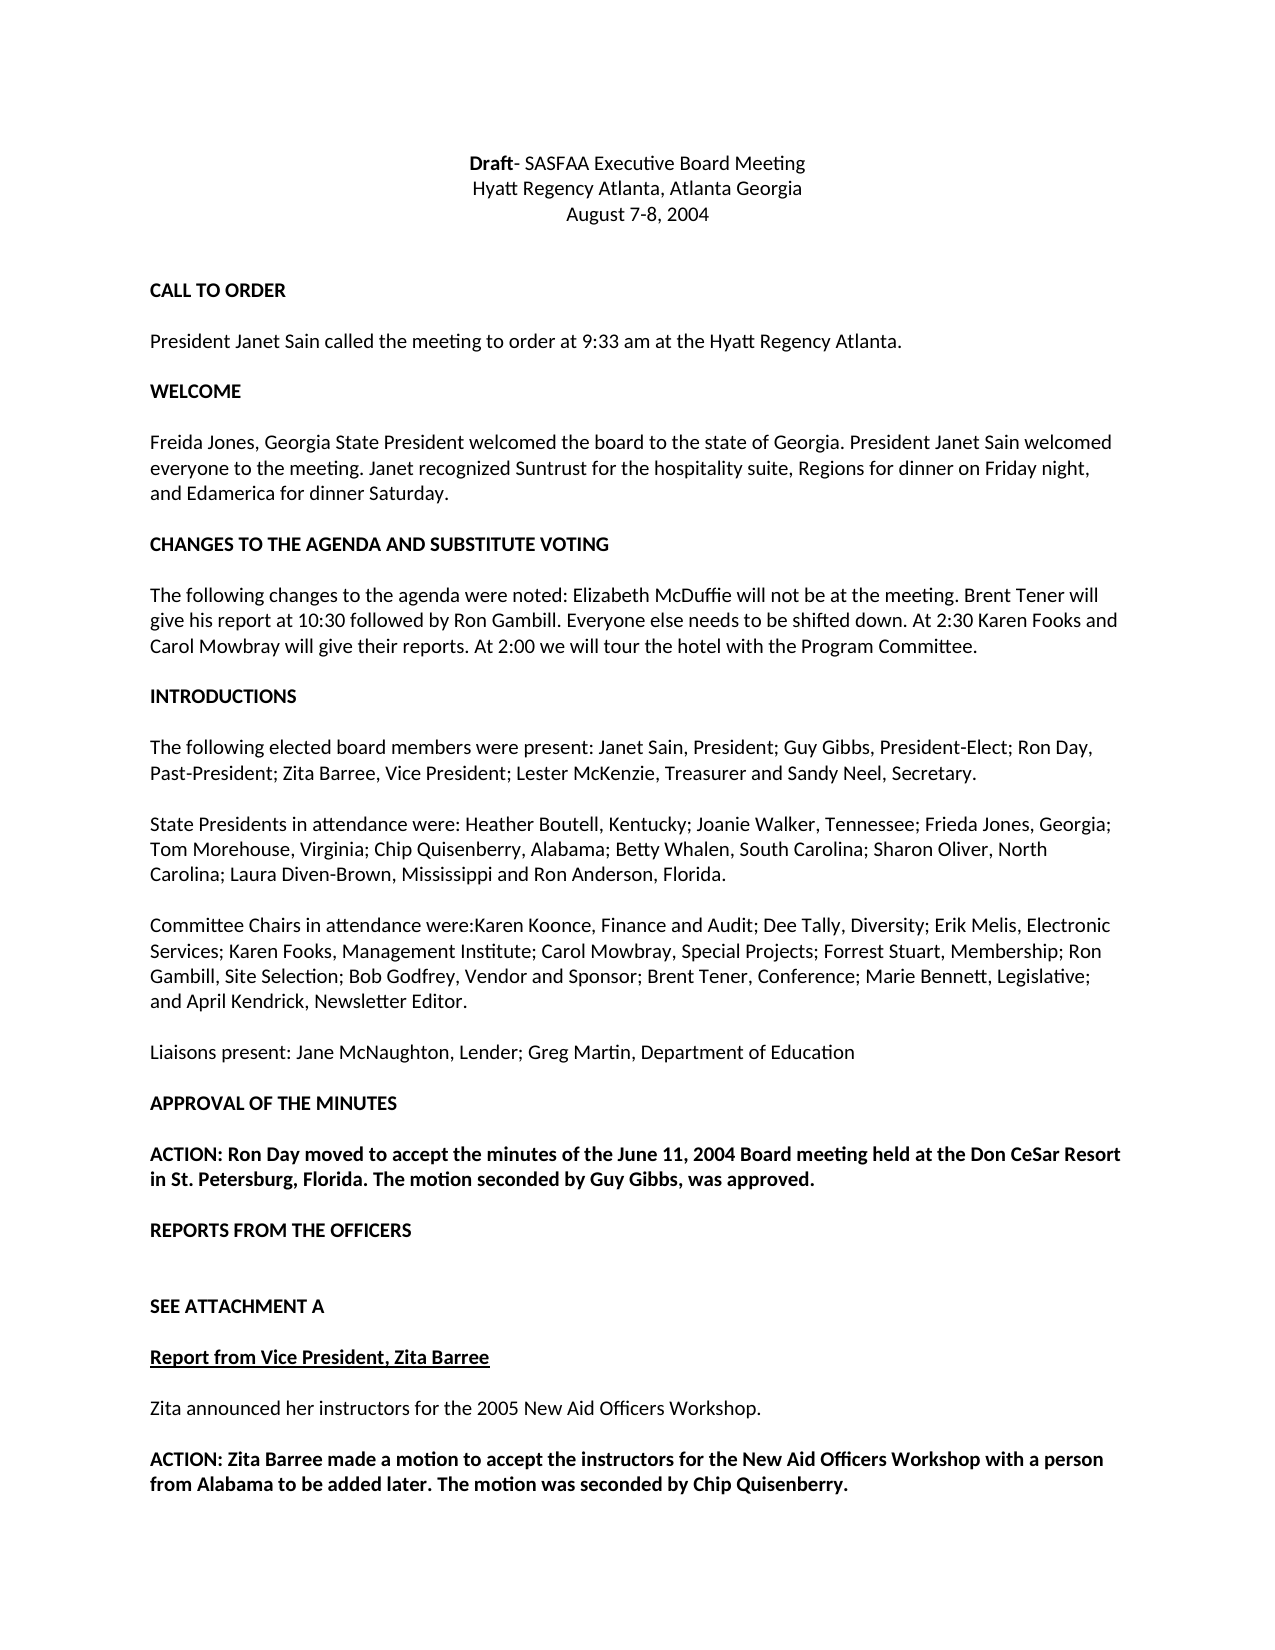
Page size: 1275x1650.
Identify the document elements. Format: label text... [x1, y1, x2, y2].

text The following elected board members were present: Janet Sain, President; Guy Gibbs, President-Elect; , Past-President; Zita Barree, Vice President; , Treasurer and Sandy Neel, Secretary. [150, 734, 1125, 785]
text Report from Vice President, Zita Barree [150, 1344, 1125, 1370]
text Liaisons present: , Lender; Greg Martin, Department of Education [150, 1039, 1125, 1065]
text ACTION: Zita Barree made a motion to accept the instructors for the New Aid Officers Workshop with a person from to be added later. The motion was seconded by Chip Quisenberry. [150, 1446, 1125, 1497]
text SEE ATTACHMENT A [150, 1294, 1125, 1319]
text CHANGES TO THE AGENDA AND SUBSTITUTE VOTING [150, 531, 1125, 557]
text Committee Chairs in attendance were:Karen Koonce, Finance and Audit; Dee Tally, Diversity; , Electronic Services; , Management Institute; Carol Mowbray, Special Projects; Forrest Stuart, Membership; , Site Selection; , Vendor and Sponsor; , Conference; Marie Bennett, Legislative; and April Kendrick, Newsletter Editor. [150, 912, 1125, 1014]
text CALL TO ORDER [150, 277, 1125, 302]
text REPORTS FROM THE OFFICERS [150, 1217, 1125, 1243]
text State Presidents in attendance were: Heather Boutell, Kentucky; , Tennessee; Frieda Jones, Georgia; Tom Morehouse, Virginia; , Alabama; Betty Whalen, South Carolina; Sharon Oliver, North Carolina; , Mississippi and , Florida. [150, 811, 1125, 887]
text APPROVAL OF THE MINUTES [150, 1090, 1125, 1116]
text ACTION: moved to accept the minutes of the June 11, 2004 Board meeting held at the Don CeSar Resort in St. Petersburg, Florida. The motion seconded by Guy Gibbs, was approved. [150, 1141, 1125, 1192]
text Draft- SASFAA Executive Board Meeting [150, 150, 1125, 175]
text Zita announced her instructors for the 2005 New Aid Officers Workshop. [150, 1395, 1125, 1421]
text The following changes to the agenda were noted: will not be at the meeting. will give his report at followed by . Everyone else needs to be shifted down. At and Carol Mowbray will give their reports. At we will tour the hotel with the Program Committee. [150, 582, 1125, 658]
text WELCOME [150, 379, 1125, 404]
text INTRODUCTIONS [150, 684, 1125, 709]
text State President welcomed the board to the state of . President Janet Sain welcomed everyone to the meeting. Janet recognized Suntrust for the hospitality suite, Regions for dinner on Friday night, and Edamerica for dinner Saturday. [150, 429, 1125, 506]
text President Janet Sain called the meeting to order at at the Hyatt Regency Atlanta. [150, 328, 1125, 353]
text Hyatt Regency , [150, 175, 1125, 201]
